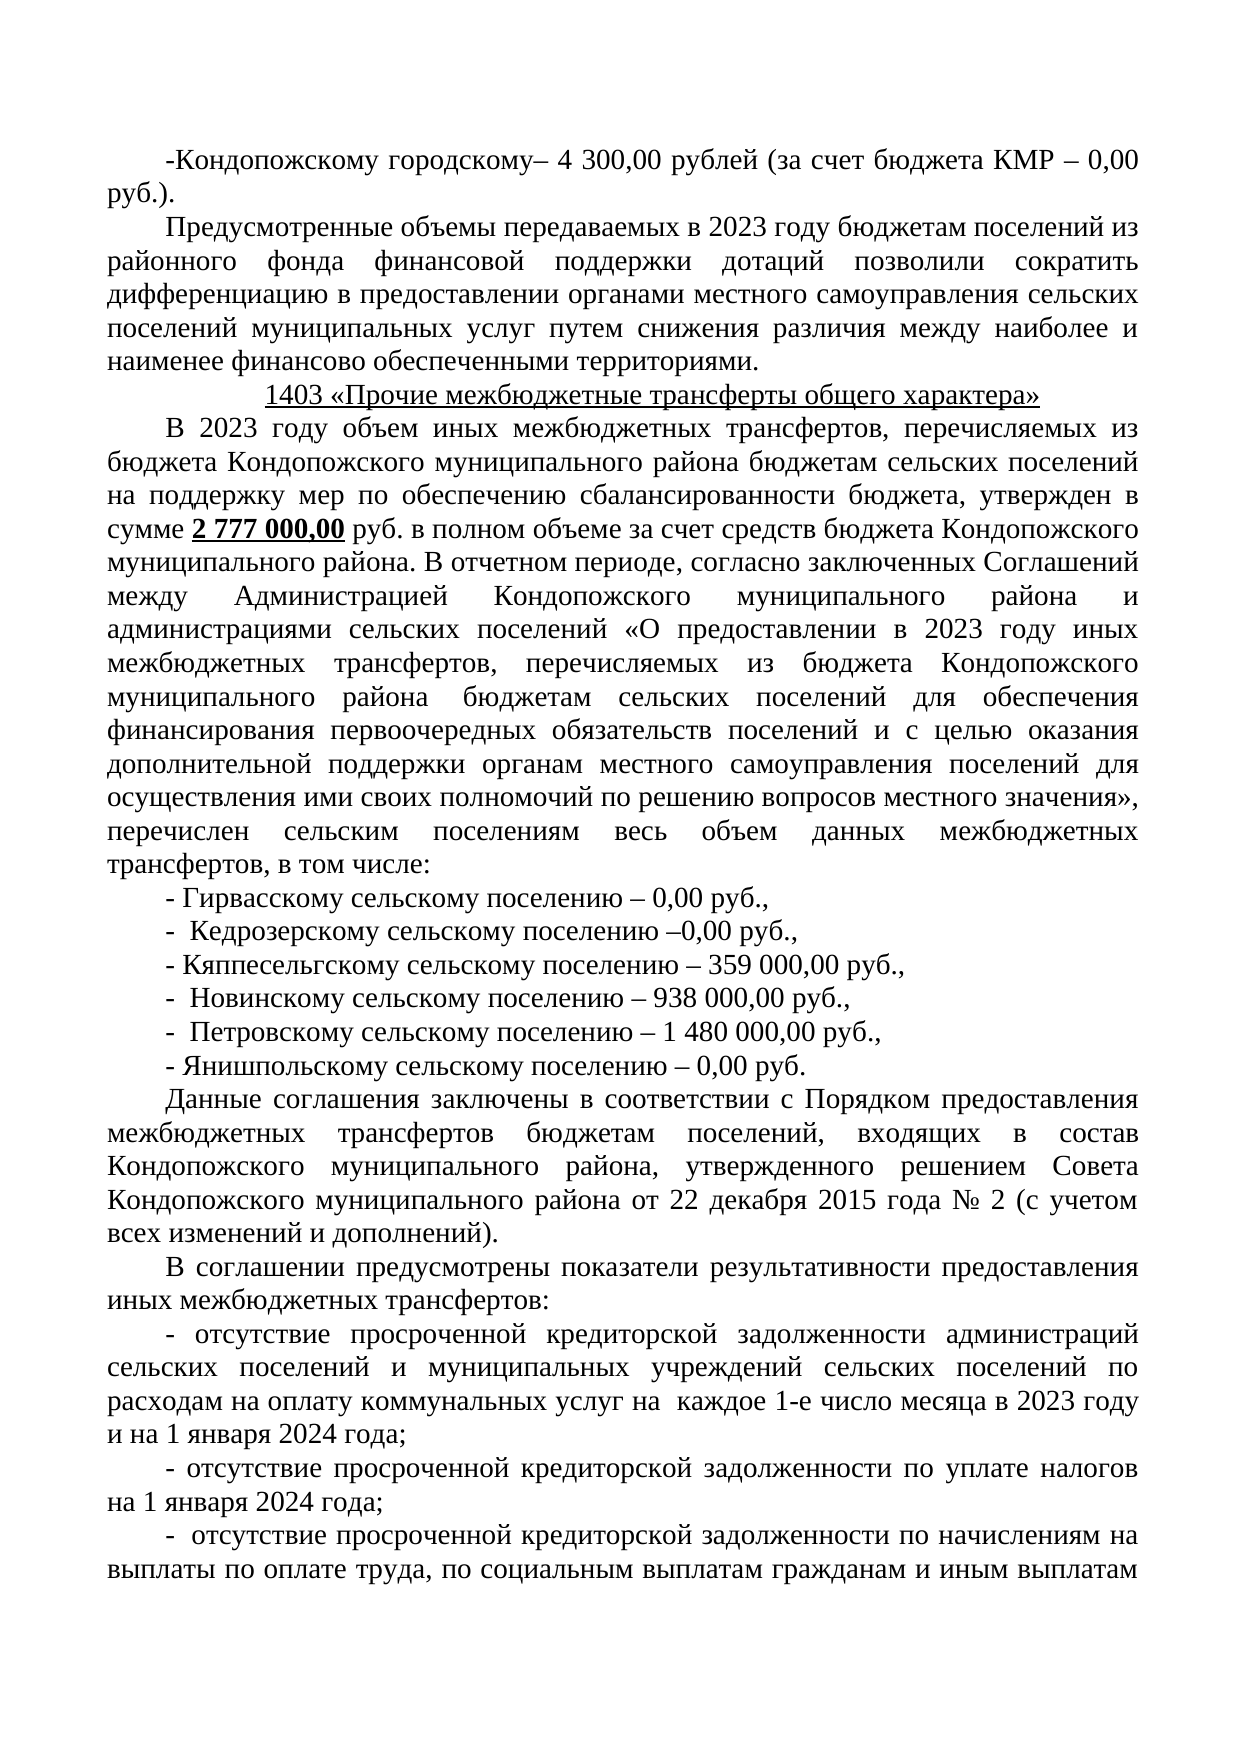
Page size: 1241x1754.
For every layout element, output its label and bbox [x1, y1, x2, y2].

table_cell [107, 142, 1140, 1584]
